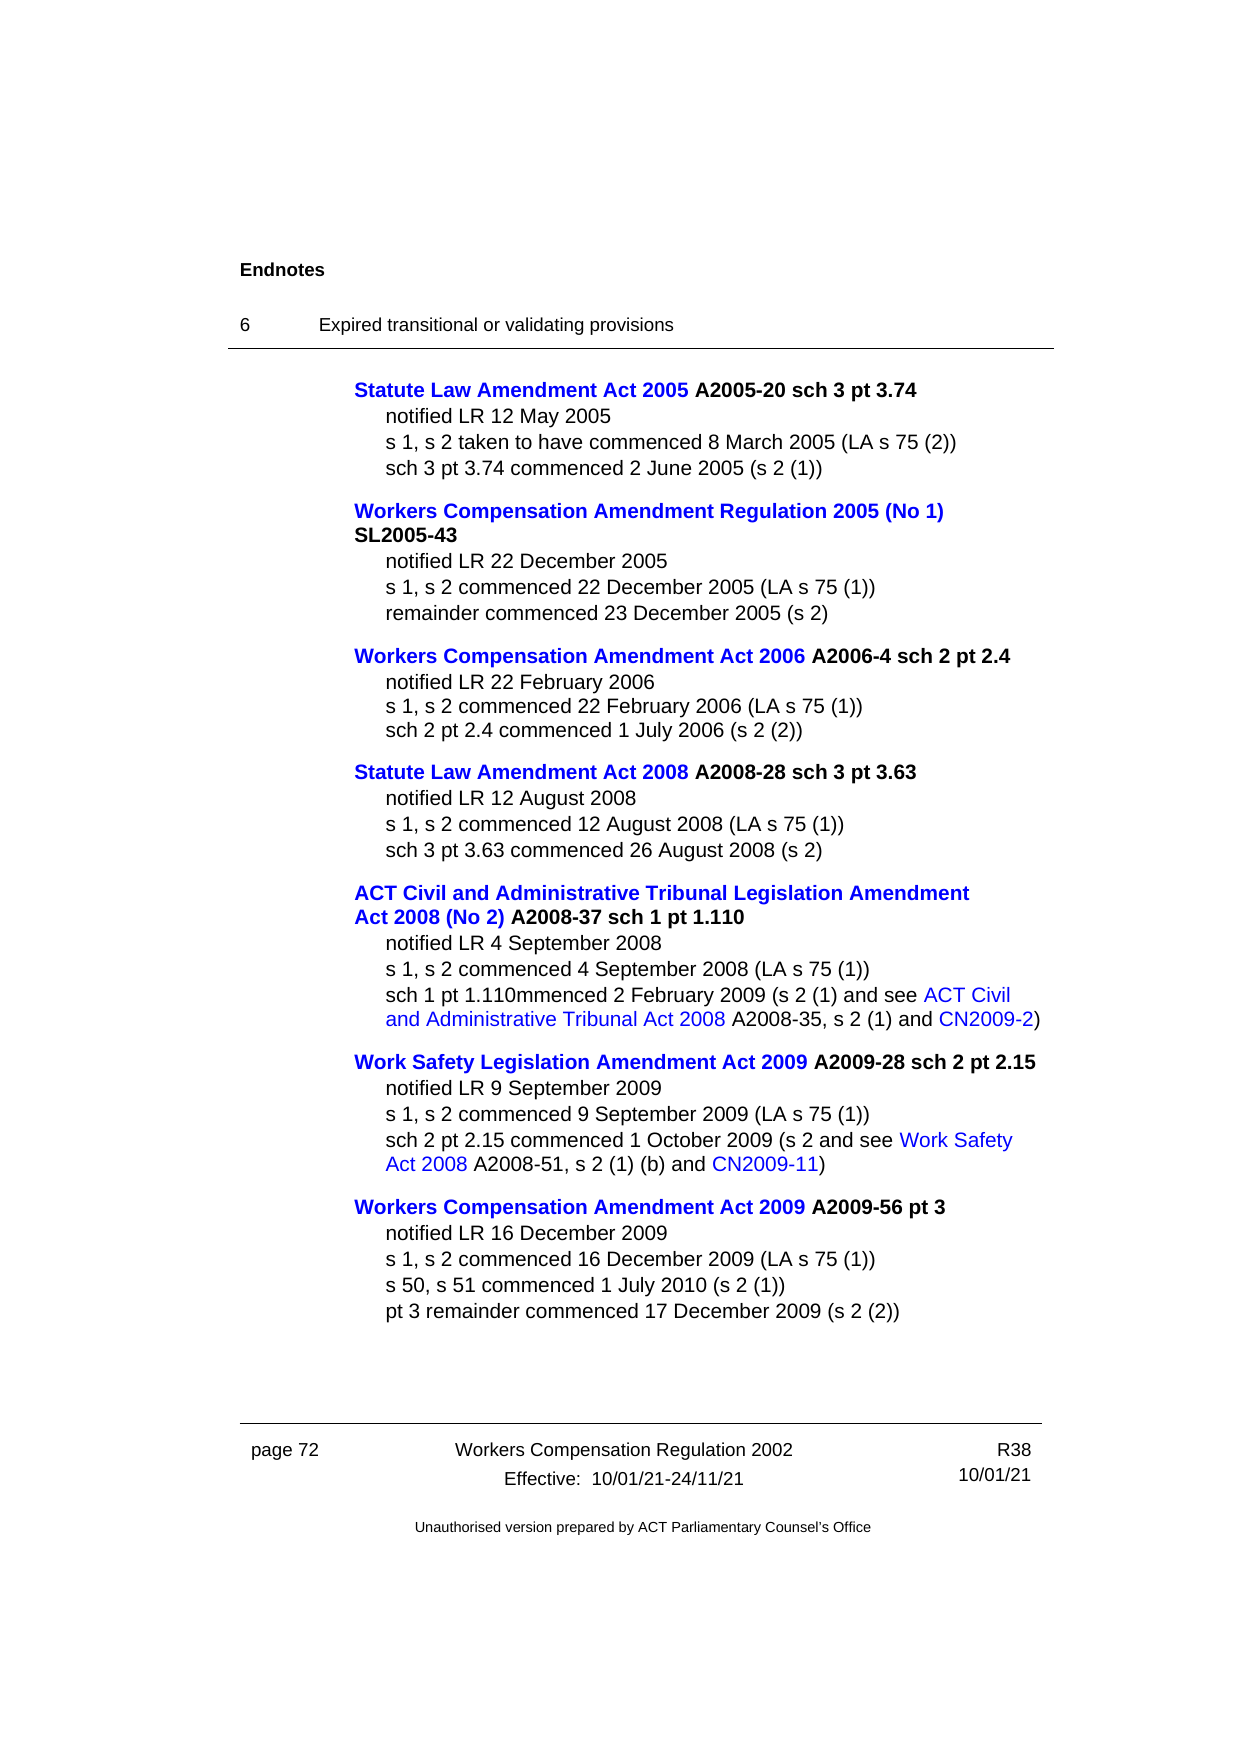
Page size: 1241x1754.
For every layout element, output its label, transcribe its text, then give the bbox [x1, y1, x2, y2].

text Work Safety Legislation Amendment Act 2009 A2009-28 sch 2 pt 2.15 [354, 1050, 1042, 1074]
text notified LR 22 December 2005 [385, 549, 1042, 573]
text s 1, s 2 taken to have commenced 8 March 2005 (LA s 75 (2)) [385, 430, 1042, 454]
text notified LR 9 September 2009 [385, 1076, 1042, 1100]
text s 50, s 51 commenced 1 July 2010 (s 2 (1)) [385, 1273, 1042, 1297]
text sch 1 pt 1.110mmenced 2 February 2009 (s 2 (1) and see ACT Civil and Administrative Tribunal Act 2008 A2008-35, s 2 (1) and CN2009-2) [385, 983, 1042, 1031]
text s 1, s 2 commenced 22 December 2005 (LA s 75 (1)) [385, 575, 1042, 599]
text remainder commenced 23 December 2005 (s 2) [385, 601, 1042, 625]
text Workers Compensation Amendment Act 2006 A2006-4 sch 2 pt 2.4 [354, 643, 1042, 667]
text sch 3 pt 3.63 commenced 26 August 2008 (s 2) [385, 838, 1042, 862]
text s 1, s 2 commenced 4 September 2008 (LA s 75 (1)) [385, 957, 1042, 981]
text Statute Law Amendment Act 2008 A2008-28 sch 3 pt 3.63 [354, 760, 1042, 784]
text s 1, s 2 commenced 16 December 2009 (LA s 75 (1)) [385, 1247, 1042, 1271]
text notified LR 12 May 2005 [385, 404, 1042, 428]
text pt 3 remainder commenced 17 December 2009 (s 2 (2)) [385, 1299, 1042, 1323]
text s 1, s 2 commenced 12 August 2008 (LA s 75 (1)) [385, 812, 1042, 836]
text Statute Law Amendment Act 2005 A2005-20 sch 3 pt 3.74 [354, 378, 1042, 402]
text notified LR 12 August 2008 [385, 786, 1042, 810]
text notified LR 4 September 2008 [385, 931, 1042, 955]
text notified LR 22 February 2006 s 1, s 2 commenced 22 February 2006 (LA s 75 (1)) sch 2 pt 2.4 commenced 1 July 2006 (s 2 (2)) [385, 669, 1042, 741]
text s 1, s 2 commenced 9 September 2009 (LA s 75 (1)) [385, 1102, 1042, 1126]
text ACT Civil and Administrative Tribunal Legislation Amendment Act 2008 (No 2) A2008-37 sch 1 pt 1.110 [354, 881, 1042, 929]
text Workers Compensation Amendment Regulation 2005 (No 1) SL2005-43 [354, 499, 1042, 547]
text sch 2 pt 2.15 commenced 1 October 2009 (s 2 and see Work Safety Act 2008 A2008-51, s 2 (1) (b) and CN2009-11) [385, 1128, 1042, 1176]
text Workers Compensation Amendment Act 2009 A2009-56 pt 3 [354, 1194, 1042, 1218]
text sch 3 pt 3.74 commenced 2 June 2005 (s 2 (1)) [385, 456, 1042, 480]
text notified LR 16 December 2009 [385, 1221, 1042, 1244]
